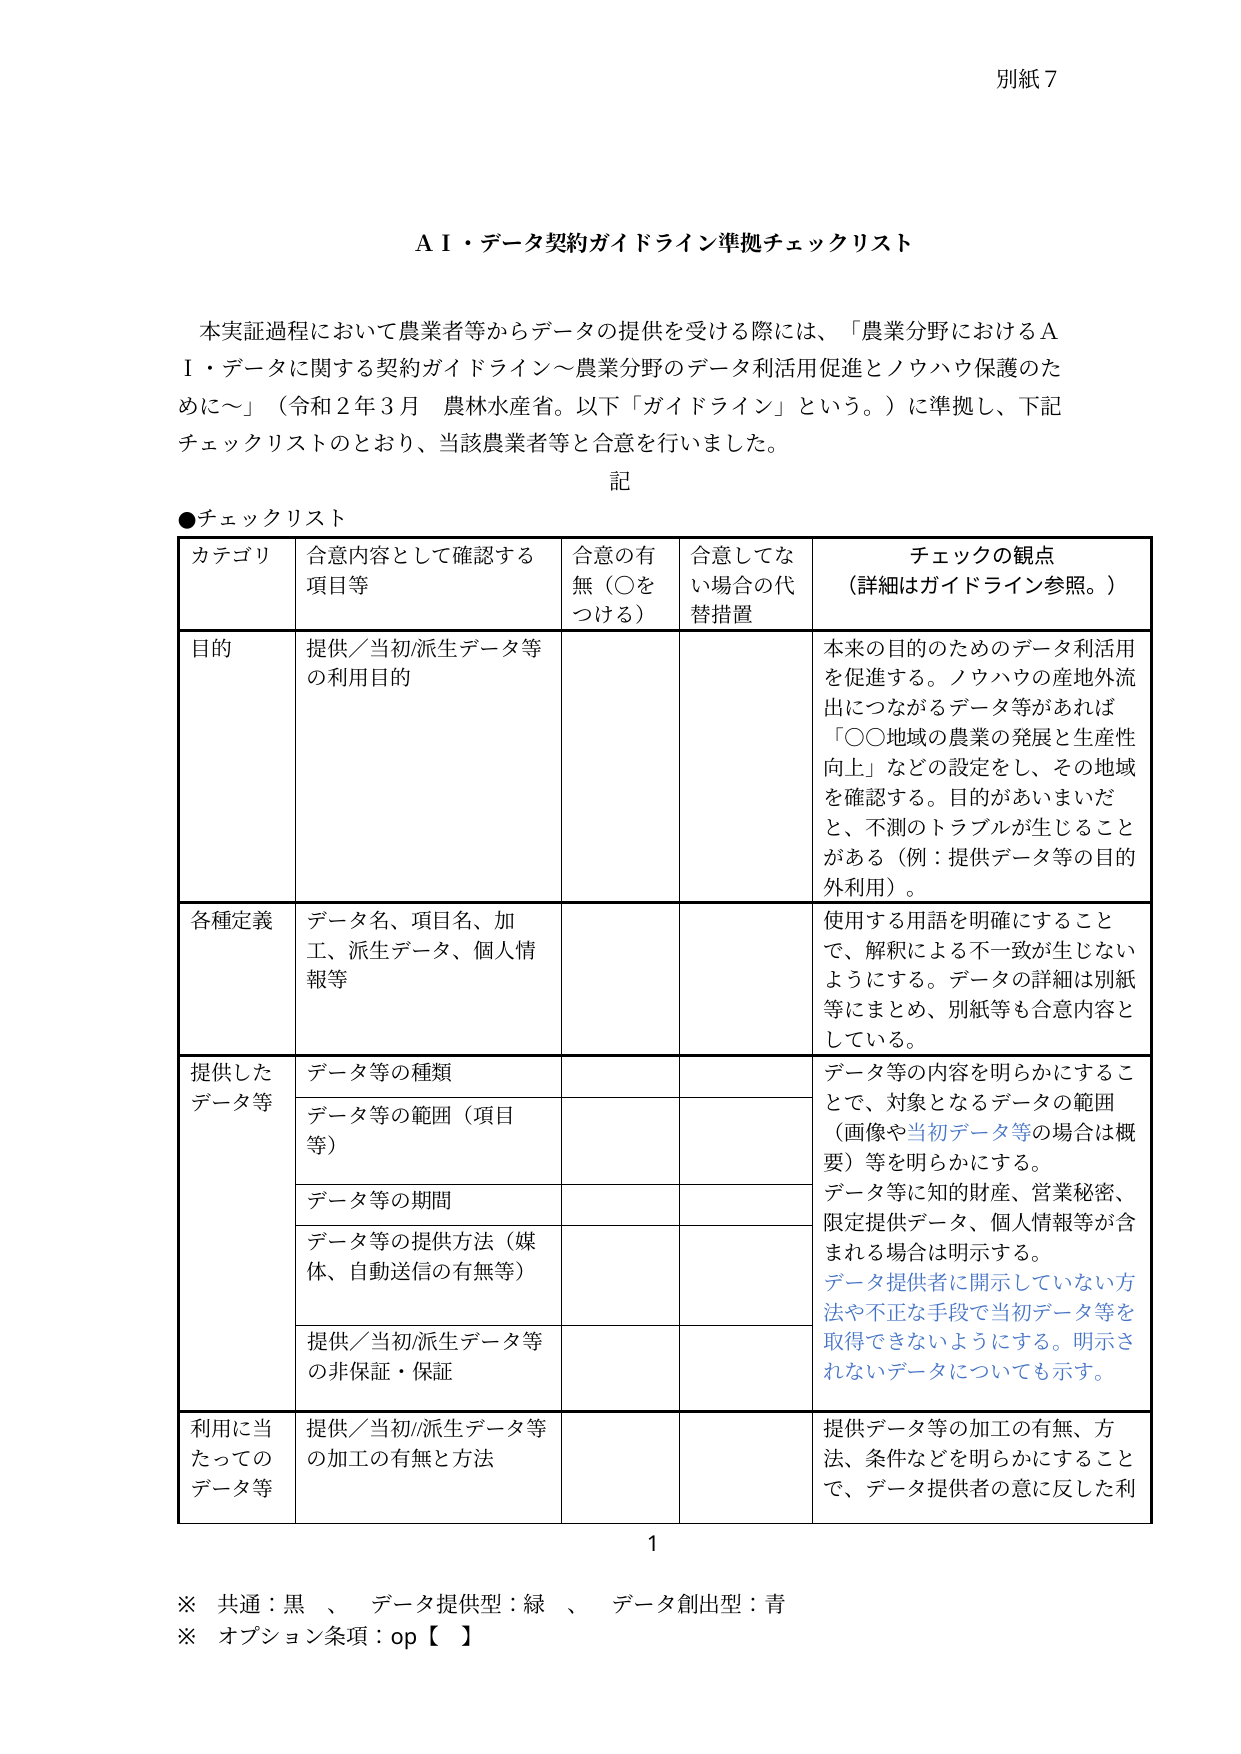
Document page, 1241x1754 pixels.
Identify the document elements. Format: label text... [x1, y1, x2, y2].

table_cell 利用に当たってのデータ等の保護 [180, 1413, 295, 1522]
text ●チェックリスト [177, 498, 1063, 536]
table_cell データ等の種類 [296, 1057, 561, 1097]
table_header 合意の有無（〇をつける） [562, 539, 679, 629]
table_cell [680, 632, 812, 901]
table_header カテゴリ [180, 539, 295, 629]
table_cell 各種定義 [180, 904, 295, 1054]
table_cell [562, 1326, 679, 1410]
table_header チェックの観点 （詳細はガイドライン参照。） [813, 539, 1150, 629]
table_cell データ名、項目名、加工、派生データ、個人情報等 [296, 904, 561, 1054]
table_header 合意してない場合の代替措置 [680, 539, 812, 629]
text ＡＩ・データ契約ガイドライン準拠チェックリスト [221, 223, 1063, 261]
table_cell [562, 1185, 679, 1225]
text 記 [177, 461, 1063, 498]
table_cell 提供／当初//派生データ等の加工の有無と方法 [296, 1413, 561, 1522]
table_cell データ等の内容を明らかにすることで、対象となるデータの範囲（画像や当初データ等の場合は概要）等を明らかにする。 データ等に知的財産、営業秘密、限定提供データ、個人情報等が含まれる場合は明示する。 データ提供者に開示していない方法や不正な手段で当初データ等を取得できないようにする。明示されないデータについても示す。 [813, 1057, 1150, 1410]
table_cell [680, 1413, 812, 1522]
table_cell [680, 1185, 812, 1225]
table_cell 提供／当初/派生データ等の利用目的 [296, 632, 561, 901]
table_cell データ等の提供方法（媒体、自動送信の有無等） [296, 1226, 561, 1325]
table_cell データ等の範囲（項目等） [296, 1098, 561, 1184]
text 本実証過程において農業者等からデータの提供を受ける際には、「農業分野におけるＡＩ・データに関する契約ガイドライン～農業分野のデータ利活用促進とノウハウ保護のために～」（令和２年３月 農林水産省。以下「ガイドライン」という。）に準拠し、下記チェックリストのとおり、当該農業者等と合意を行いました。 [177, 311, 1063, 461]
table_cell [680, 904, 812, 1054]
table_cell [680, 1226, 812, 1325]
table_cell [562, 1057, 679, 1097]
table_cell [562, 632, 679, 901]
table_cell 目的 [180, 632, 295, 901]
table_cell [680, 1057, 812, 1097]
table_cell 使用する用語を明確にすることで、解釈による不一致が生じないようにする。データの詳細は別紙等にまとめ、別紙等も合意内容としている。 [813, 904, 1150, 1054]
table_cell [680, 1326, 812, 1410]
table_cell データ等の期間 [296, 1185, 561, 1225]
table_cell [680, 1098, 812, 1184]
table_cell [562, 1226, 679, 1325]
table_cell 本来の目的のためのデータ利活用を促進する。ノウハウの産地外流出につながるデータ等があれば「○○地域の農業の発展と生産性向上」などの設定をし、その地域を確認する。目的があいまいだと、不測のトラブルが生じることがある（例：提供データ等の目的外利用）。 [813, 632, 1150, 901]
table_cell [813, 1413, 1150, 1522]
table_header 合意内容として確認する項目等 [296, 539, 561, 629]
table_cell 提供／当初/派生データ等の非保証・保証 [296, 1326, 561, 1410]
table_cell [562, 1098, 679, 1184]
table_cell [562, 1413, 679, 1522]
table_cell [562, 904, 679, 1054]
table_cell 提供したデータ等 [180, 1057, 295, 1410]
